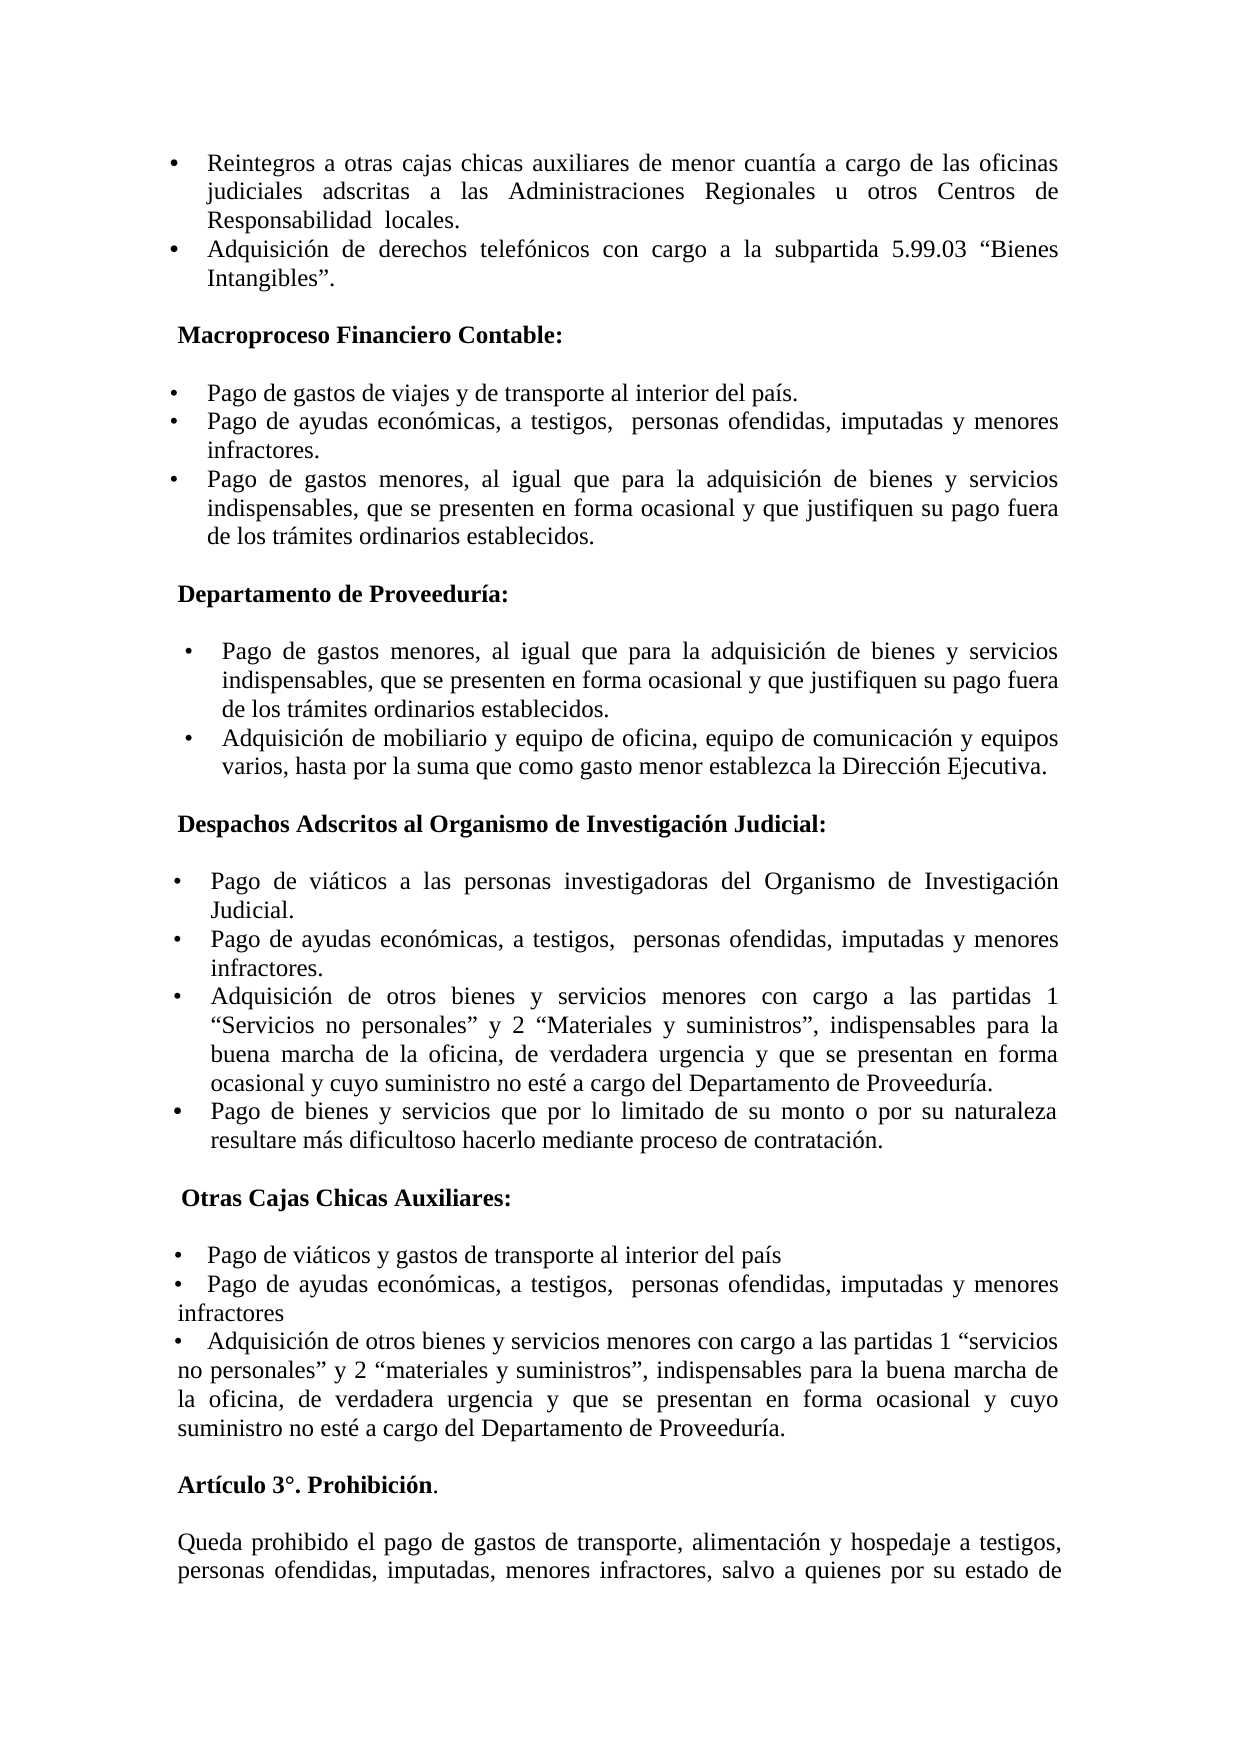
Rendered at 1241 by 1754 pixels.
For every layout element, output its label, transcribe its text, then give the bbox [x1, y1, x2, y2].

list Pago de gastos de viajes y de transporte al interior del país. [169, 378, 1059, 406]
list Pago de ayudas económicas, a testigos, personas ofendidas, imputadas y menores infractores. [169, 406, 1059, 464]
list Adquisición de otros bienes y servicios menores con cargo a las partidas 1 “Servicios no personales” y 2 “Materiales y suministros”, indispensables para la buena marcha de la oficina, de verdadera urgencia y que se presentan en forma ocasional y cuyo suministro no esté a cargo del Departamento de Proveeduría. [173, 981, 1059, 1096]
list Pago de ayudas económicas, a testigos, personas ofendidas, imputadas y menores infractores [177, 1269, 1063, 1326]
list Pago de bienes y servicios que por lo limitado de su monto o por su naturaleza resultare más dificultoso hacerlo mediante proceso de contratación. [173, 1096, 1059, 1154]
list Pago de gastos menores, al igual que para la adquisición de bienes y servicios indispensables, que se presenten en forma ocasional y que justifiquen su pago fuera de los trámites ordinarios establecidos. [184, 636, 1059, 723]
list Adquisición de otros bienes y servicios menores con cargo a las partidas 1 “servicios no personales” y 2 “materiales y suministros”, indispensables para la buena marcha de la oficina, de verdadera urgencia y que se presentan en forma ocasional y cuyo suministro no esté a cargo del Departamento de Proveeduría. [177, 1326, 1063, 1441]
list Pago de gastos menores, al igual que para la adquisición de bienes y servicios indispensables, que se presenten en forma ocasional y que justifiquen su pago fuera de los trámites ordinarios establecidos. [169, 464, 1059, 550]
list Adquisición de mobiliario y equipo de oficina, equipo de comunicación y equipos varios, hasta por la suma que como gasto menor establezca la Dirección Ejecutiva. [184, 723, 1059, 780]
list Adquisición de derechos telefónicos con cargo a la subpartida 5.99.03 “Bienes Intangibles”. [169, 234, 1059, 291]
list Reintegros a otras cajas chicas auxiliares de menor cuantía a cargo de las oficinas judiciales adscritas a las Administraciones Regionales u otros Centros de Responsabilidad locales. [169, 148, 1059, 234]
text Artículo 3°. Prohibición. [177, 1470, 1063, 1499]
text Departamento de Proveeduría: [177, 579, 1059, 608]
list Pago de viáticos y gastos de transporte al interior del país [177, 1240, 1063, 1269]
text Despachos Adscritos al Organismo de Investigación Judicial: [177, 809, 1059, 838]
text Macroproceso Financiero Contable: [177, 320, 1059, 349]
text Otras Cajas Chicas Auxiliares: [181, 1183, 1059, 1211]
list Pago de viáticos a las personas investigadoras del Organismo de Investigación Judicial. [173, 866, 1059, 924]
list Pago de ayudas económicas, a testigos, personas ofendidas, imputadas y menores infractores. [173, 924, 1059, 981]
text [177, 1527, 1063, 1584]
